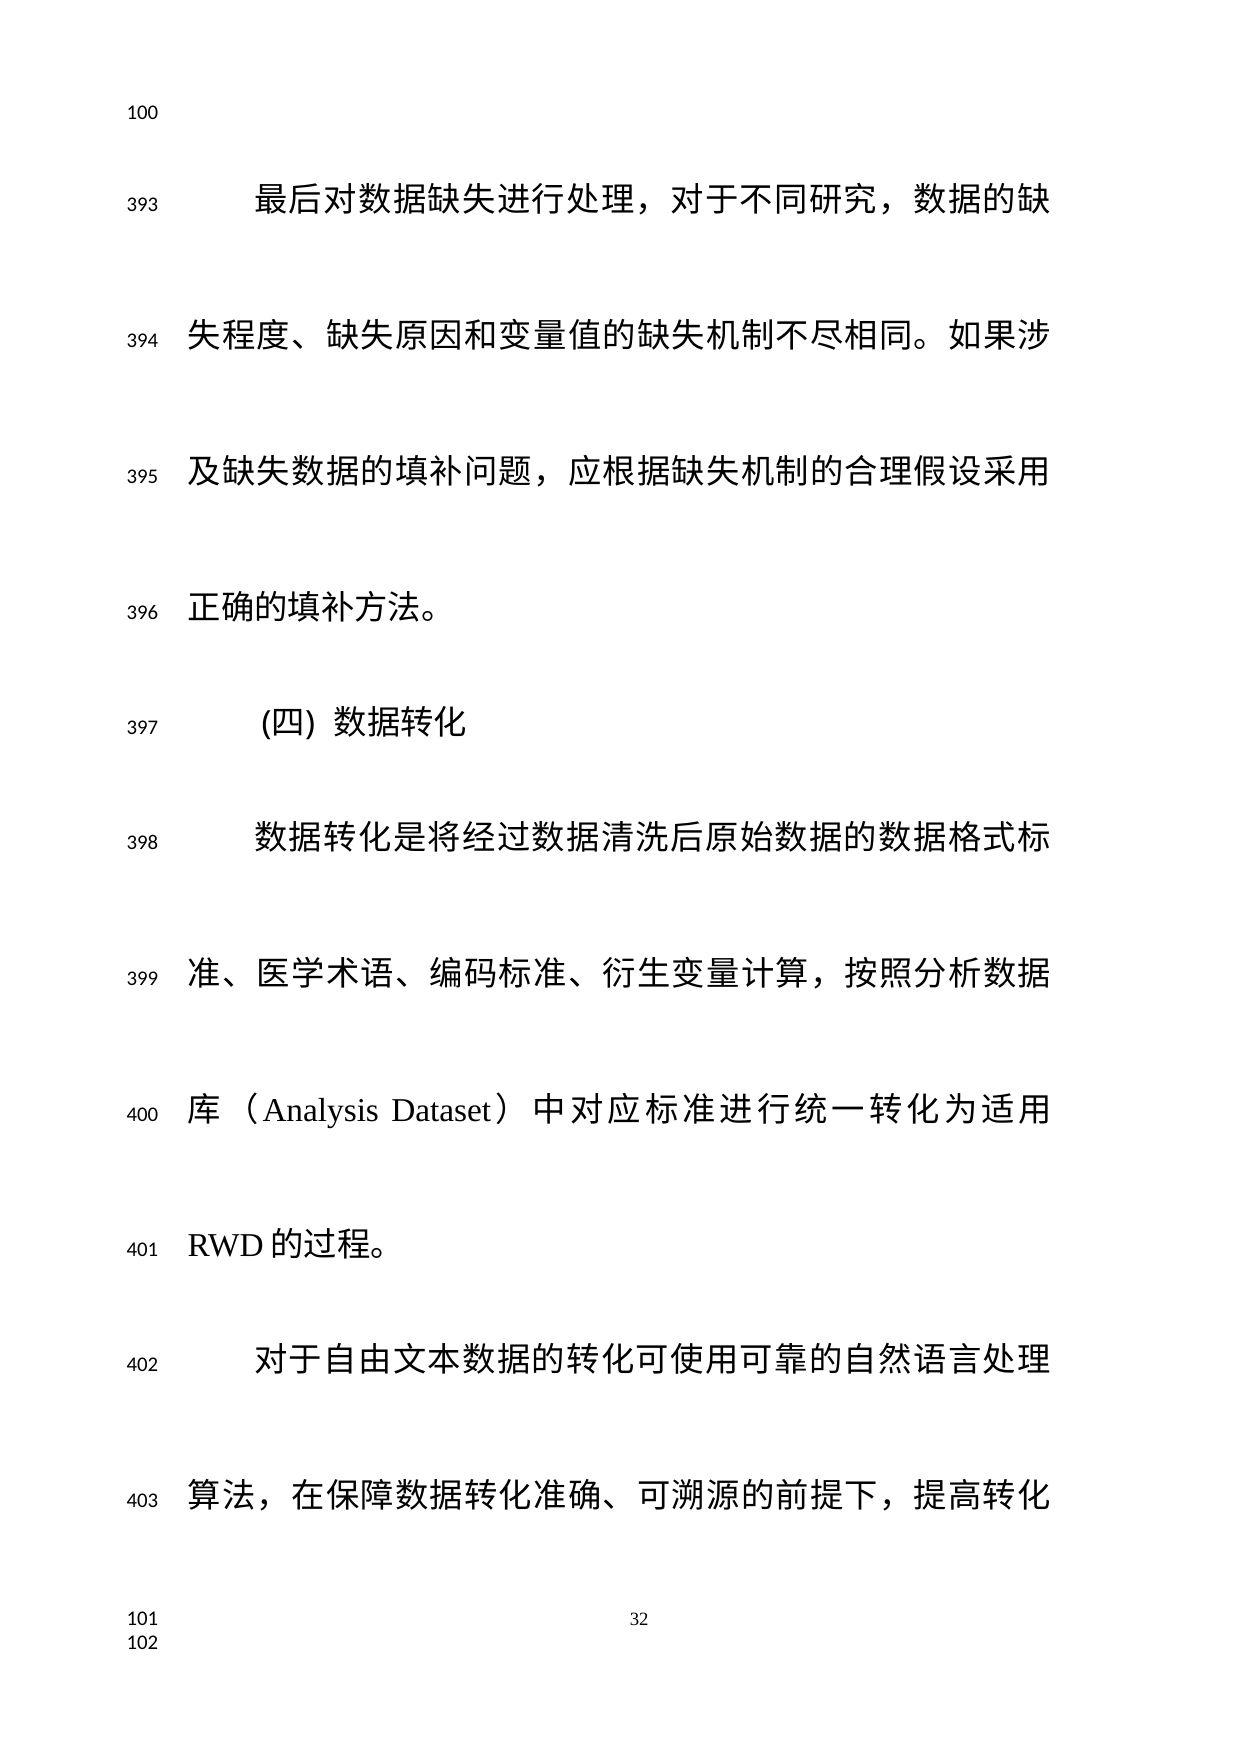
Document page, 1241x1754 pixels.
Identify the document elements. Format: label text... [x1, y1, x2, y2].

text 数据转化是将经过数据清洗后原始数据的数据格式标准、医学术语、编码标准、衍生变量计算，按照分析数据库（Analysis Dataset）中对应标准进行统一转化为适用RWD的过程。 [187, 789, 1053, 1288]
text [187, 1312, 1053, 1538]
text 最后对数据缺失进行处理，对于不同研究，数据的缺失程度、缺失原因和变量值的缺失机制不尽相同。如果涉及缺失数据的填补问题，应根据缺失机制的合理假设采用正确的填补方法。 [187, 152, 1053, 650]
list 数据转化 [261, 674, 1053, 765]
